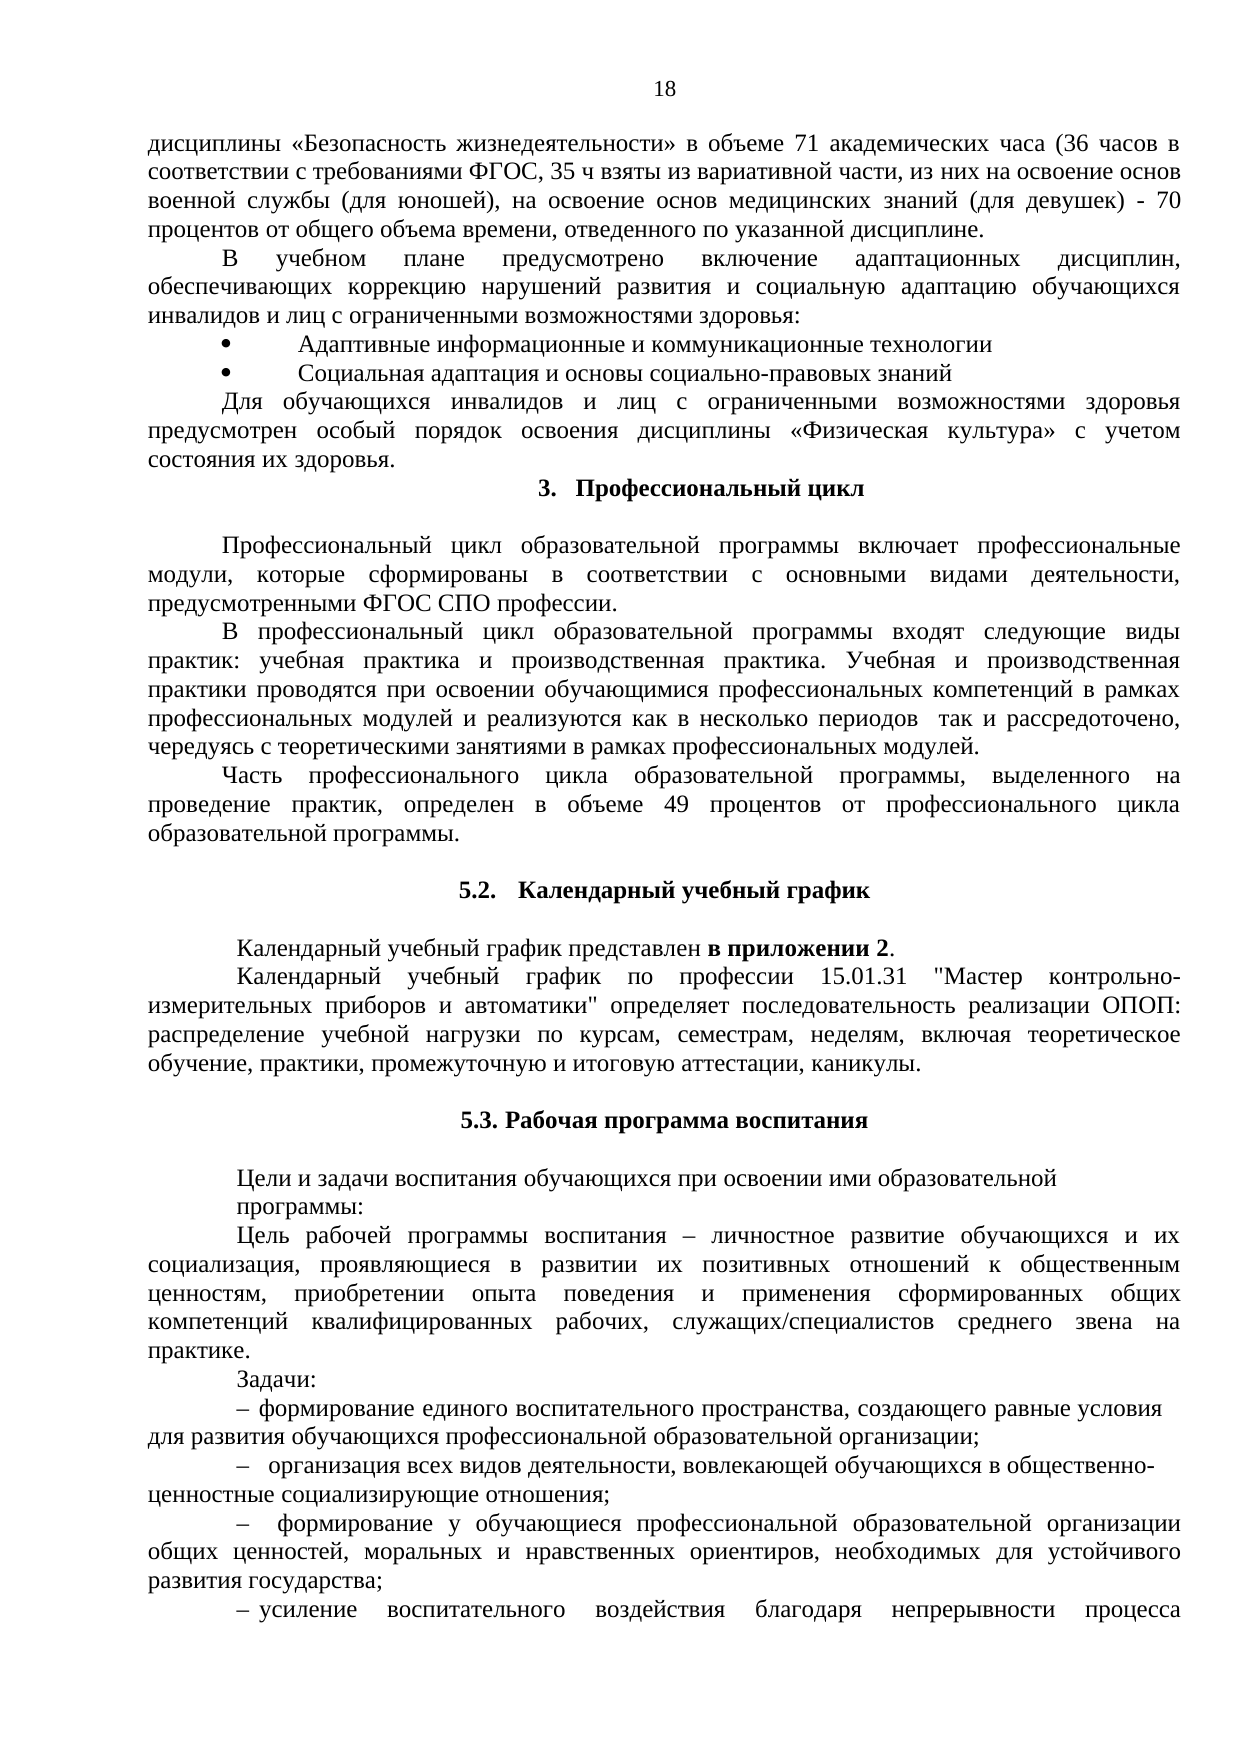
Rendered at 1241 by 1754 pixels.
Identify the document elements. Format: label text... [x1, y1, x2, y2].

text Часть профессионального цикла образовательной программы, выделенного на проведение практик, определен в объеме 49 процентов от профессионального цикла образовательной программы. [148, 760, 1181, 846]
text Календарный учебный график по профессии 15.01.31 "Мастер контрольно- измерительных приборов и автоматики" определяет последовательность реализации ОПОП: распределение учебной нагрузки по курсам, семестрам, неделям, включая теоретическое обучение, практики, промежуточную и итоговую аттестации, каникулы. [148, 961, 1181, 1076]
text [148, 128, 1181, 243]
text В профессиональный цикл образовательной программы входят следующие виды практик: учебная практика и производственная практика. Учебная и производственная практики проводятся при освоении обучающимися профессиональных компетенций в рамках профессиональных модулей и реализуются как в несколько периодов так и рассредоточено, чередуясь с теоретическими занятиями в рамках профессиональных модулей. [148, 616, 1181, 760]
text Задачи: [148, 1364, 1181, 1393]
text Профессиональный цикл образовательной программы включает профессиональные модули, которые сформированы в соответствии с основными видами деятельности, предусмотренными ФГОС СПО профессии. [148, 530, 1181, 616]
list формирование у обучающиеся профессиональной образовательной организации общих ценностей, моральных и нравственных ориентиров, необходимых для устойчивого развития государства; [148, 1508, 1181, 1594]
list Цели и задачи воспитания обучающихся при освоении ими образовательной программы: [236, 1163, 1181, 1220]
text Календарный учебный график представлен в приложении 2. [148, 933, 1181, 961]
list формирование единого воспитательного пространства, создающего равные условия для развития обучающихся профессиональной образовательной организации; [148, 1393, 1181, 1450]
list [148, 1594, 1181, 1623]
text Для обучающихся инвалидов и лиц с ограниченными возможностями здоровья предусмотрен особый порядок освоения дисциплины «Физическая культура» с учетом состояния их здоровья. [148, 386, 1181, 473]
text Цель рабочей программы воспитания – личностное развитие обучающихся и их социализация, проявляющиеся в развитии их позитивных отношений к общественным ценностям, приобретении опыта поведения и применения сформированных общих компетенций квалифицированных рабочих, служащих/специалистов среднего звена на практике. [148, 1220, 1181, 1364]
list Рабочая программа воспитания [148, 1105, 1181, 1134]
list Календарный учебный график [148, 875, 1181, 904]
list Социальная адаптация и основы социально-правовых знаний [148, 358, 1181, 386]
text В учебном плане предусмотрено включение адаптационных дисциплин, обеспечивающих коррекцию нарушений развития и социальную адаптацию обучающихся инвалидов и лиц с ограниченными возможностями здоровья: [148, 243, 1181, 329]
list Адаптивные информационные и коммуникационные технологии [148, 329, 1181, 358]
list организация всех видов деятельности, вовлекающей обучающихся в общественно-ценностные социализирующие отношения; [148, 1450, 1181, 1508]
list Профессиональный цикл [222, 473, 1181, 501]
